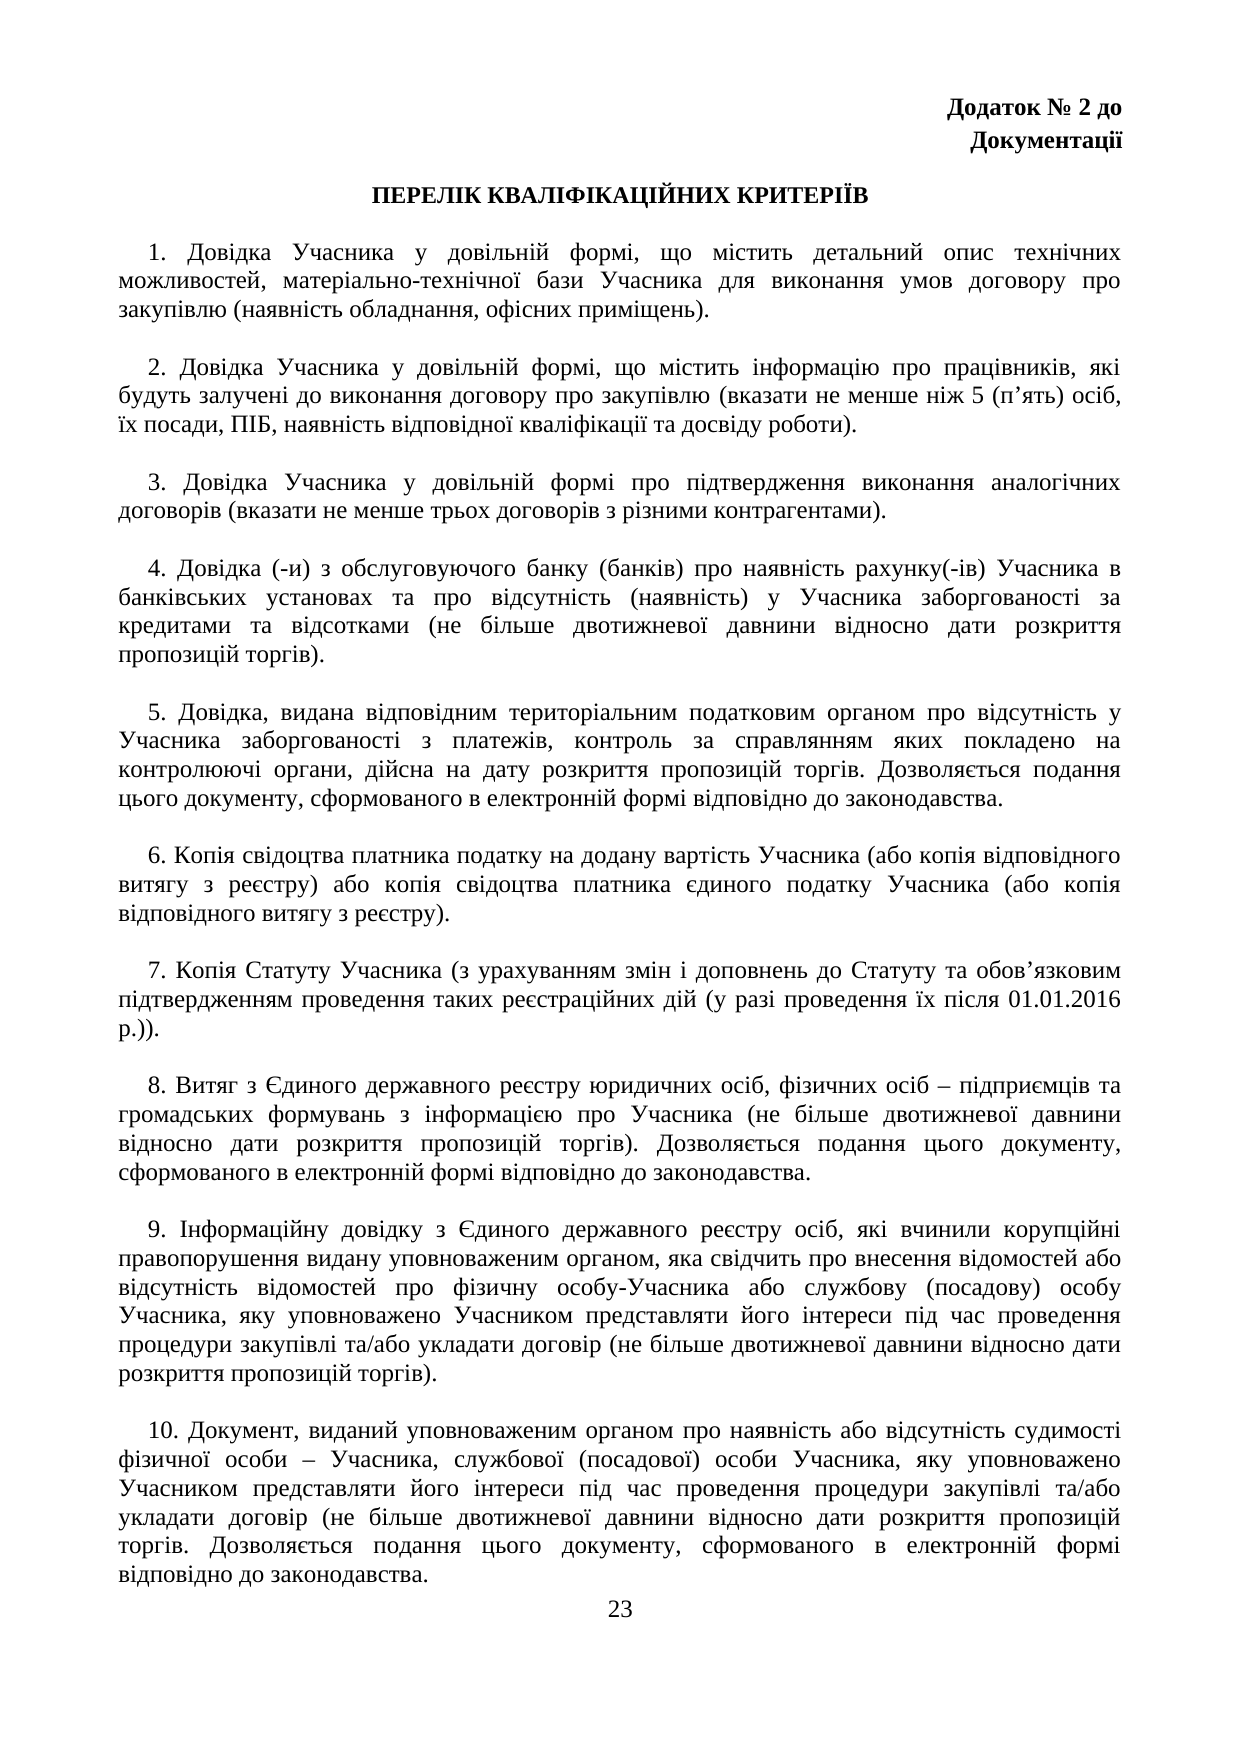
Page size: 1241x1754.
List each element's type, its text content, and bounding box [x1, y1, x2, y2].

text 6. Копія свідоцтва платника податку на додану вартість Учасника (або копія відповідного витягу з реєстру) або копія свідоцтва платника єдиного податку Учасника (або копія відповідного витягу з реєстру). [118, 840, 1122, 927]
text Документації [118, 125, 1122, 154]
text 10. Документ, виданий уповноваженим органом про наявність або відсутність судимості фізичної особи – Учасника, службової (посадової) особи Учасника, яку уповноважено Учасником представляти його інтереси під час проведення процедури закупівлі та/або укладати договір (не більше двотижневої давнини відносно дати розкриття пропозицій торгів. Дозволяється подання цього документу, сформованого в електронній формі відповідно до законодавства. [118, 1415, 1122, 1588]
text 5. Довідка, видана відповідним територіальним податковим органом про відсутність у Учасника заборгованості з платежів, контроль за справлянням яких покладено на контролюючі органи, дійсна на дату розкриття пропозицій торгів. Дозволяється подання цього документу, сформованого в електронній формі відповідно до законодавства. [118, 697, 1122, 812]
text 3. Довідка Учасника у довільній формі про підтвердження виконання аналогічних договорів (вказати не менше трьох договорів з різними контрагентами). [118, 467, 1122, 524]
text 1. Довідка Учасника у довільній формі, що містить детальний опис технічних можливостей, матеріально-технічної бази Учасника для виконання умов договору про закупівлю (наявність обладнання, офісних приміщень). [118, 237, 1122, 323]
text 8. Витяг з Єдиного державного реєстру юридичних осіб, фізичних осіб – підприємців та громадських формувань з інформацією про Учасника (не більше двотижневої давнини відносно дати розкриття пропозицій торгів). Дозволяється подання цього документу, сформованого в електронній формі відповідно до законодавства. [118, 1070, 1122, 1185]
text 4. Довідка (-и) з обслуговуючого банку (банків) про наявність рахунку(-ів) Учасника в банківських установах та про відсутність (наявність) у Учасника заборгованості за кредитами та відсотками (не більше двотижневої давнини відносно дати розкриття пропозицій торгів). [118, 553, 1122, 668]
text 2. Довідка Учасника у довільній формі, що містить інформацію про працівників, які будуть залучені до виконання договору про закупівлю (вказати не менше ніж 5 (п’ять) осіб, їх посади, ПІБ, наявність відповідної кваліфікації та досвіду роботи). [118, 352, 1122, 438]
text 7. Копія Статуту Учасника (з урахуванням змін і доповнень до Статуту та обов’язковим підтвердженням проведення таких реєстраційних дій (у разі проведення їх після 01.01.2016 р.)). [118, 955, 1122, 1042]
text Додаток № 2 до [118, 92, 1122, 121]
text ПЕРЕЛІК КВАЛІФІКАЦІЙНИХ КРИТЕРІЇВ [118, 181, 1122, 209]
text 9. Інформаційну довідку з Єдиного державного реєстру осіб, які вчинили корупційні правопорушення видану уповноваженим органом, яка свідчить про внесення відомостей або відсутність відомостей про фізичну особу-Учасника або службову (посадову) особу Учасника, яку уповноважено Учасником представляти його інтереси під час проведення процедури закупівлі та/або укладати договір (не більше двотижневої давнини відносно дати розкриття пропозицій торгів). [118, 1214, 1122, 1387]
